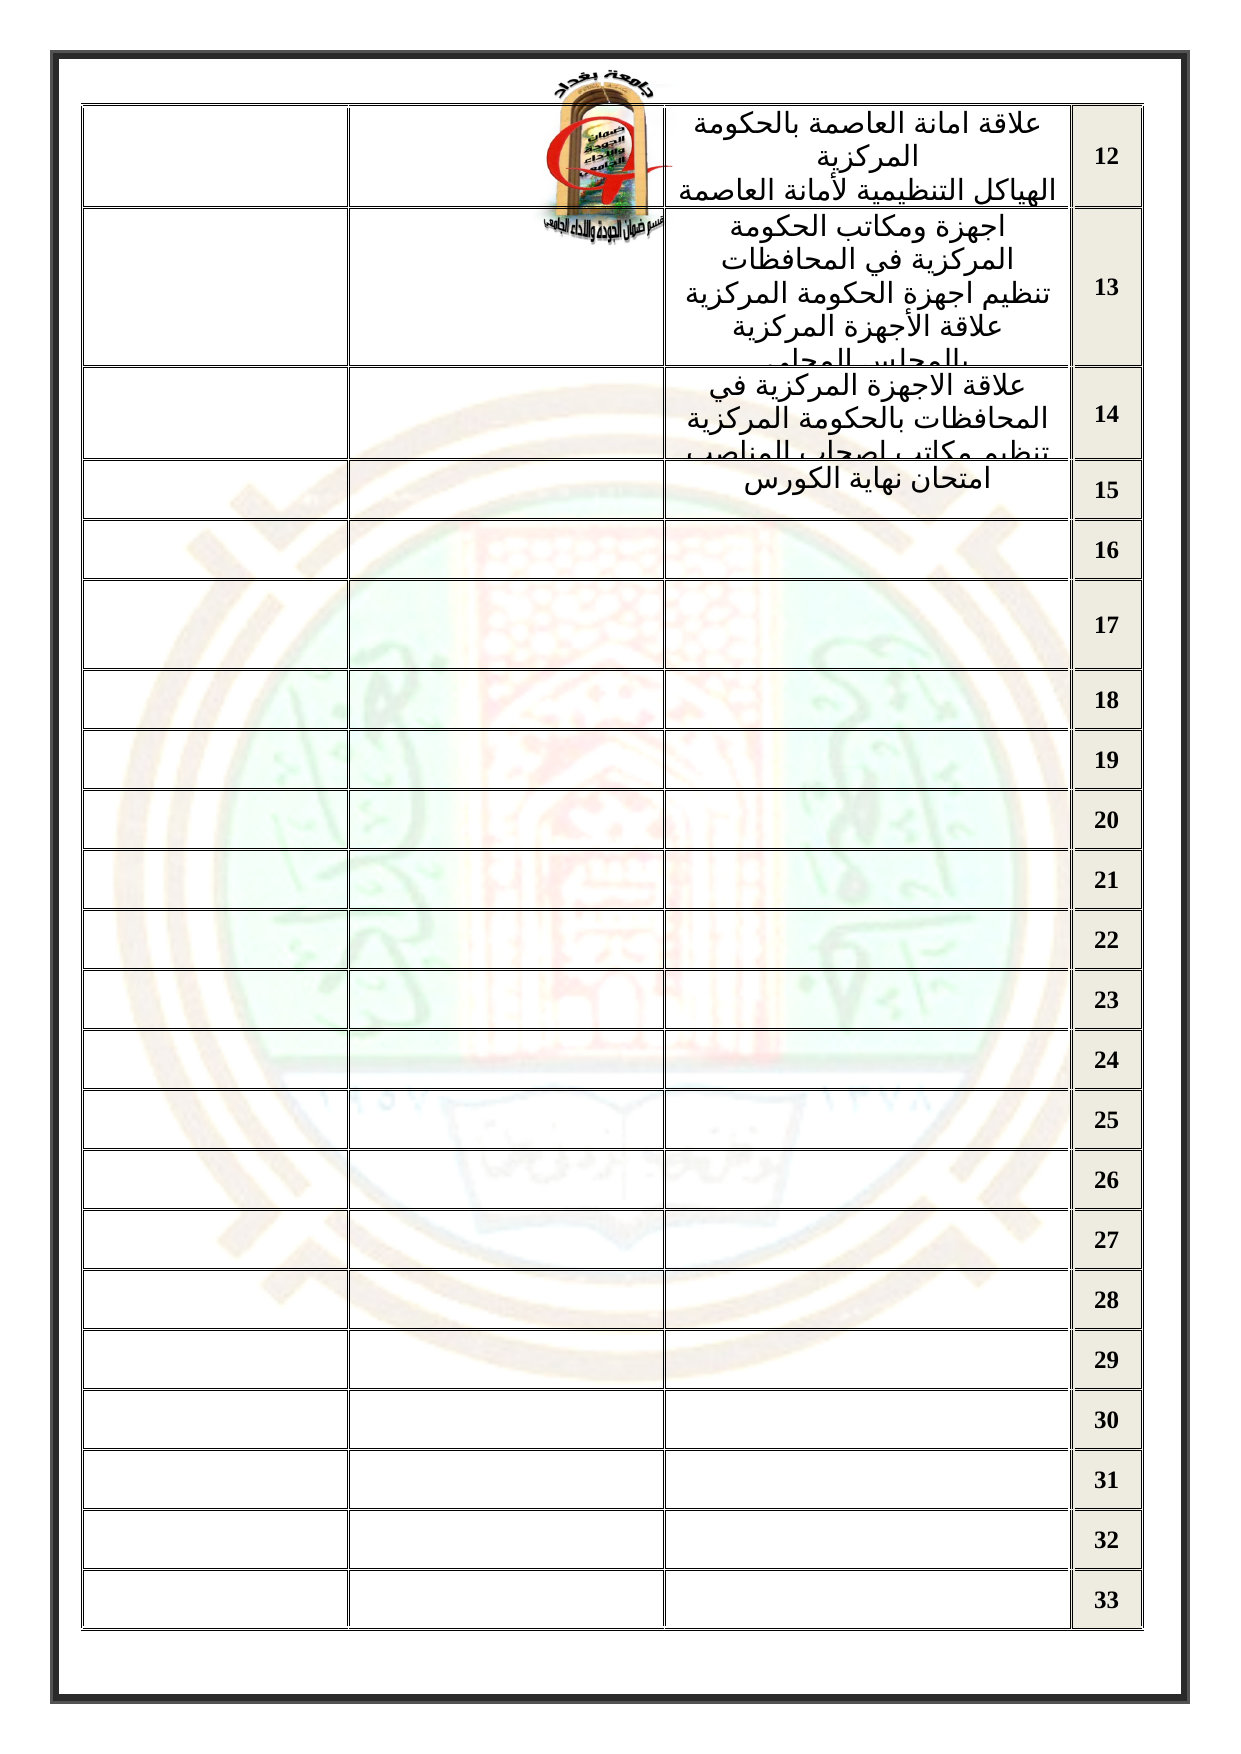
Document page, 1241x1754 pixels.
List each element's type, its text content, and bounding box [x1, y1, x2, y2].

table_cell [350, 1211, 663, 1268]
table_cell [84, 1391, 347, 1448]
table_cell [664, 728, 1071, 788]
table_cell [664, 1328, 1071, 1388]
table_cell [84, 1091, 347, 1148]
table_cell 18 [1071, 668, 1142, 728]
table_cell 12 [1073, 106, 1142, 206]
table_cell [664, 1208, 1071, 1268]
table_cell [84, 521, 347, 578]
table_cell [83, 104, 349, 206]
table_cell [350, 671, 663, 728]
table_cell [350, 791, 663, 848]
table_cell [664, 518, 1071, 578]
table_cell 28 [1071, 1268, 1142, 1328]
table_cell [350, 1511, 663, 1568]
table_cell [84, 368, 347, 458]
table_cell [350, 1451, 663, 1508]
table_cell 26 [1071, 1148, 1142, 1208]
table_cell [84, 1451, 347, 1508]
table_cell [664, 908, 1071, 968]
table_cell 32 [1071, 1508, 1142, 1568]
table_cell [350, 1391, 663, 1448]
table_cell علاقة الاجهزة المركزية في المحافظات بالحكومة المركزية تنظيم مكاتب اصحاب المناصب العليا في المحافظات علاقة الأجهزة المركزية فيما بينها تجارب دول العالم المختلفة [666, 365, 1070, 458]
table_cell 16 [1071, 518, 1142, 578]
table_cell 19 [1071, 728, 1142, 788]
table_cell 13 [1073, 206, 1141, 365]
table_cell 24 [1071, 1028, 1142, 1088]
table_cell [84, 671, 347, 728]
table_cell [84, 1151, 347, 1208]
table_cell 31 [1071, 1448, 1142, 1508]
table_cell [664, 1088, 1071, 1148]
table_cell [664, 848, 1071, 908]
table_cell [349, 1571, 664, 1628]
table_cell [350, 1331, 663, 1388]
table_cell 23 [1071, 968, 1142, 1028]
table_cell [350, 521, 663, 578]
table_cell [84, 581, 347, 668]
table_cell [350, 911, 663, 968]
table_cell [664, 668, 1071, 728]
table_cell [350, 1271, 663, 1328]
table_cell [664, 1148, 1071, 1208]
table_cell 20 [1071, 788, 1142, 848]
table_cell [664, 788, 1071, 848]
table_cell [349, 106, 664, 206]
table_cell [350, 209, 663, 365]
table_cell [350, 851, 663, 908]
table_cell [664, 1268, 1071, 1328]
table_cell امتحان نهاية الكورس [664, 458, 1071, 518]
table_cell 14 [1073, 365, 1141, 458]
table_cell [84, 1211, 347, 1268]
table_cell 30 [1071, 1388, 1142, 1448]
table_cell 17 [1071, 578, 1142, 668]
table_cell [84, 1331, 347, 1388]
table_cell [350, 1031, 663, 1088]
table_cell [350, 1151, 663, 1208]
table_cell 22 [1071, 908, 1142, 968]
table_cell [84, 209, 347, 365]
table_cell 33 [1071, 1568, 1142, 1628]
table_cell [84, 1511, 347, 1568]
table_cell [350, 731, 663, 788]
table_cell [84, 731, 347, 788]
table_cell [664, 1448, 1071, 1508]
table_cell [664, 1508, 1071, 1568]
table_cell 27 [1071, 1208, 1142, 1268]
table_cell [350, 581, 663, 668]
table_cell [350, 461, 663, 518]
table_cell [84, 851, 347, 908]
table_cell 29 [1071, 1328, 1142, 1388]
table_cell [84, 911, 347, 968]
table_cell [84, 461, 347, 518]
table_cell [83, 1568, 349, 1628]
picture [533, 67, 677, 103]
table_cell 15 [1071, 458, 1142, 518]
table_cell [664, 968, 1071, 1028]
table_cell [664, 1028, 1071, 1088]
table_cell [350, 1091, 663, 1148]
table_cell [350, 971, 663, 1028]
table_cell [84, 791, 347, 848]
table_cell [350, 368, 663, 458]
table_cell 25 [1071, 1088, 1142, 1148]
table_cell [84, 1271, 347, 1328]
table_cell [664, 1568, 1071, 1628]
table_cell [664, 578, 1071, 668]
table_cell [84, 971, 347, 1028]
table_cell [84, 1031, 347, 1088]
table_cell علاقة امانة العاصمة بالحكومة المركزية الهياكل التنظيمية لأمانة العاصمة تجارب دول العالم المختلفة [664, 106, 1070, 206]
table_cell اجهزة ومكاتب الحكومة المركزية في المحافظات تنظيم اجهزة الحكومة المركزية علاقة الأجهزة المركزية بالمجلس المحلي علاقة الاجهزة المركزية بالمحافظ [666, 206, 1070, 365]
table_cell [664, 1388, 1071, 1448]
table_cell 21 [1071, 848, 1142, 908]
